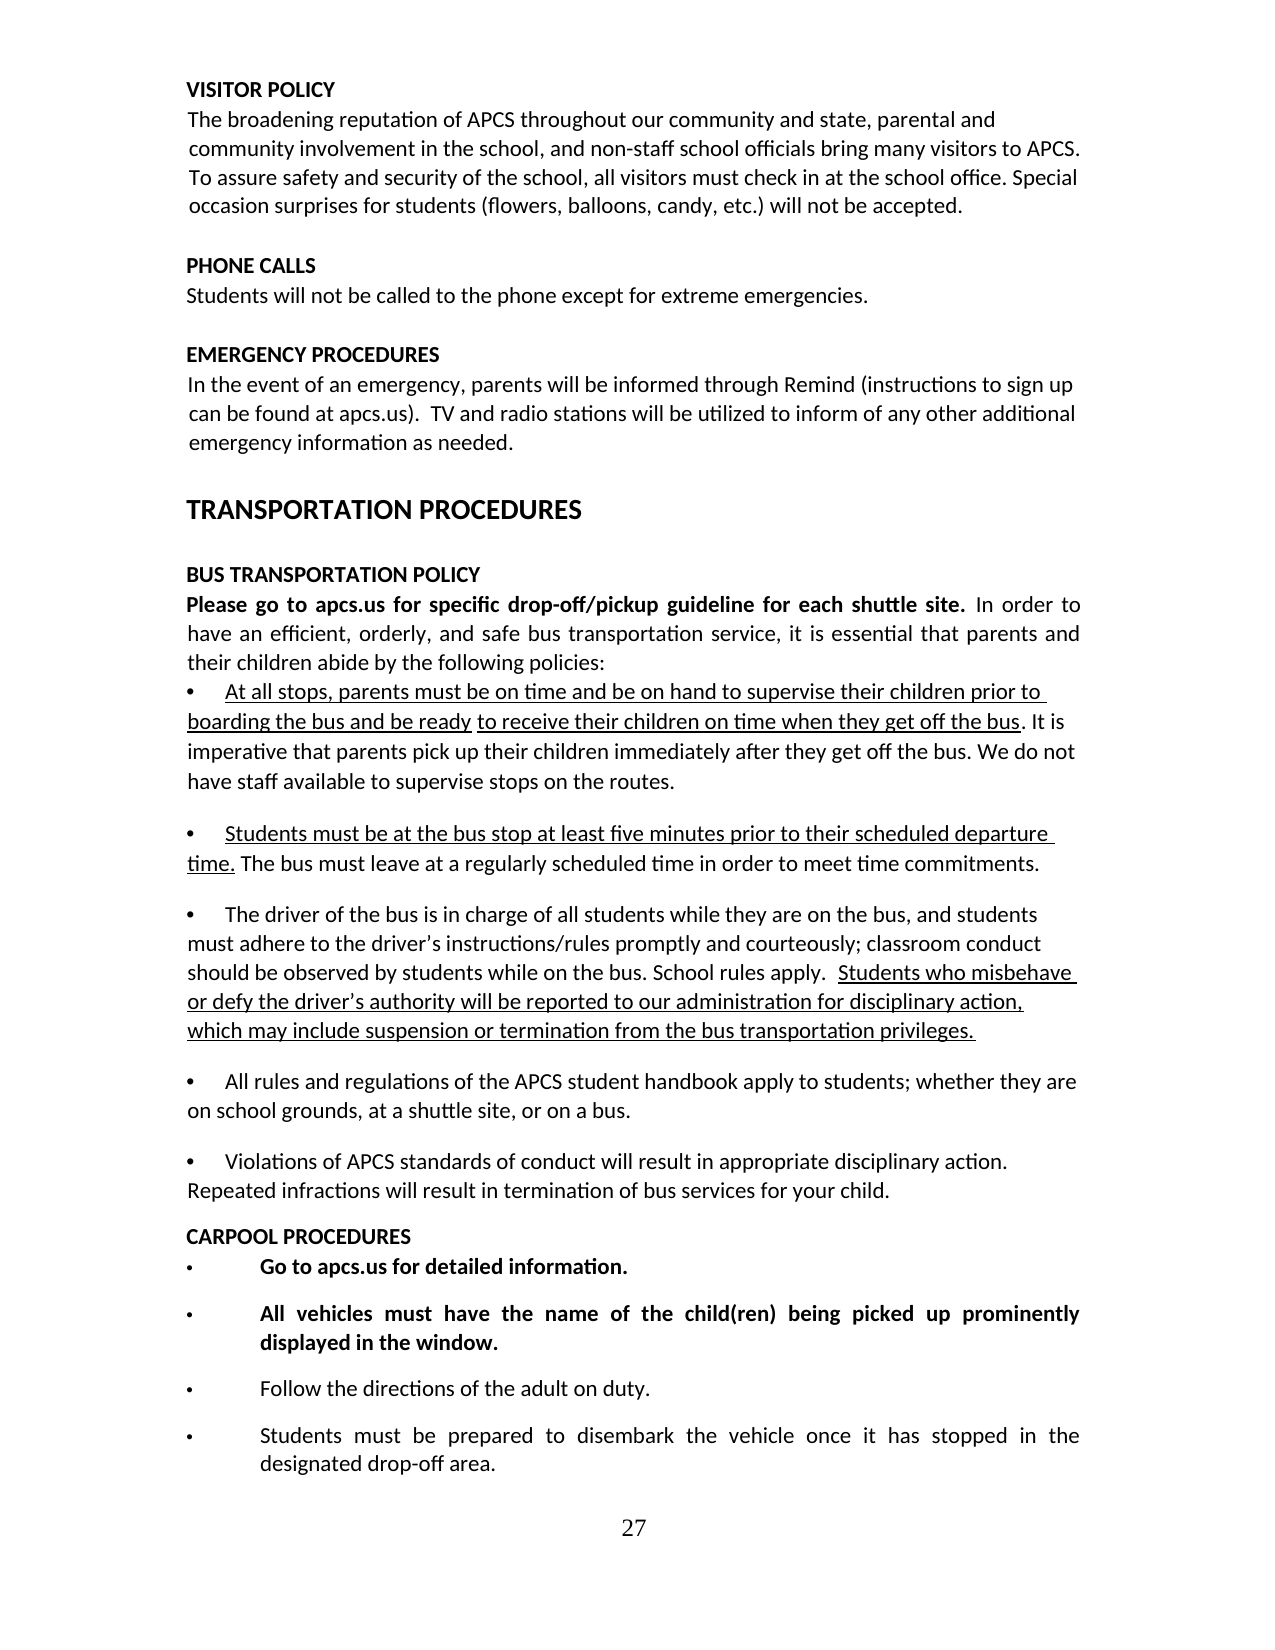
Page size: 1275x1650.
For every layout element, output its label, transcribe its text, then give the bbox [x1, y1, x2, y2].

text PHONE CALLS [186, 251, 1082, 279]
list Violations of APCS standards of conduct will result in appropriate disciplinary action. Repeated infractions will result in termination of bus services for your child. [186, 1147, 1084, 1204]
list At all stops, parents must be on time and be on hand to supervise their children prior to boarding the bus and be ready to receive their children on time when they get off the bus. It is imperative that parents pick up their children immediately after they get off the bus. We do not have staff available to supervise stops on the routes. [186, 677, 1084, 795]
subtitle CARPOOL PROCEDURES [186, 1222, 1082, 1250]
list All vehicles must have the name of the child(ren) being picked up prominently displayed in the window. [186, 1299, 1081, 1356]
list Go to apcs.us for detailed information. [186, 1252, 1081, 1280]
list Follow the directions of the adult on duty. [186, 1374, 1081, 1402]
text Students will not be called to the phone except for extreme emergencies. [186, 281, 1081, 309]
subtitle VISITOR POLICY [186, 75, 1082, 103]
list The driver of the bus is in charge of all students while they are on the bus, and students must adhere to the driver’s instructions/rules promptly and courteously; classroom conduct should be observed by students while on the bus. School rules apply. Students who misbehave or defy the driver’s authority will be reported to our administration for disciplinary action, which may include suspension or termination from the bus transportation privileges. [186, 900, 1084, 1044]
list Students must be at the bus stop at least five minutes prior to their scheduled departure time. The bus must leave at a regularly scheduled time in order to meet time commitments. [186, 819, 1084, 877]
list All rules and regulations of the APCS student handbook apply to students; whether they are on school grounds, at a shuttle site, or on a bus. [186, 1067, 1084, 1124]
list Students must be prepared to disembark the vehicle once it has stopped in the designated drop-off area. [186, 1421, 1081, 1478]
text The broadening reputation of APCS throughout our community and state, parental and community involvement in the school, and non-staff school officials bring many visitors to APCS. To assure safety and security of the school, all visitors must check in at the school office. Special occasion surprises for students (flowers, balloons, candy, etc.) will not be accepted. [187, 105, 1089, 219]
text TRANSPORTATION PROCEDURES [186, 491, 1081, 527]
subtitle EMERGENCY PROCEDURES [186, 340, 1082, 368]
text Please go to apcs.us for specific drop-off/pickup guideline for each shuttle site. In order to have an efficient, orderly, and safe bus transportation service, it is essential that parents and their children abide by the following policies: [186, 590, 1081, 676]
text In the event of an emergency, parents will be informed through Remind (instructions to sign up can be found at apcs.us). TV and radio stations will be utilized to inform of any other additional emergency information as needed. [187, 370, 1091, 456]
subtitle BUS TRANSPORTATION POLICY [186, 560, 1082, 588]
